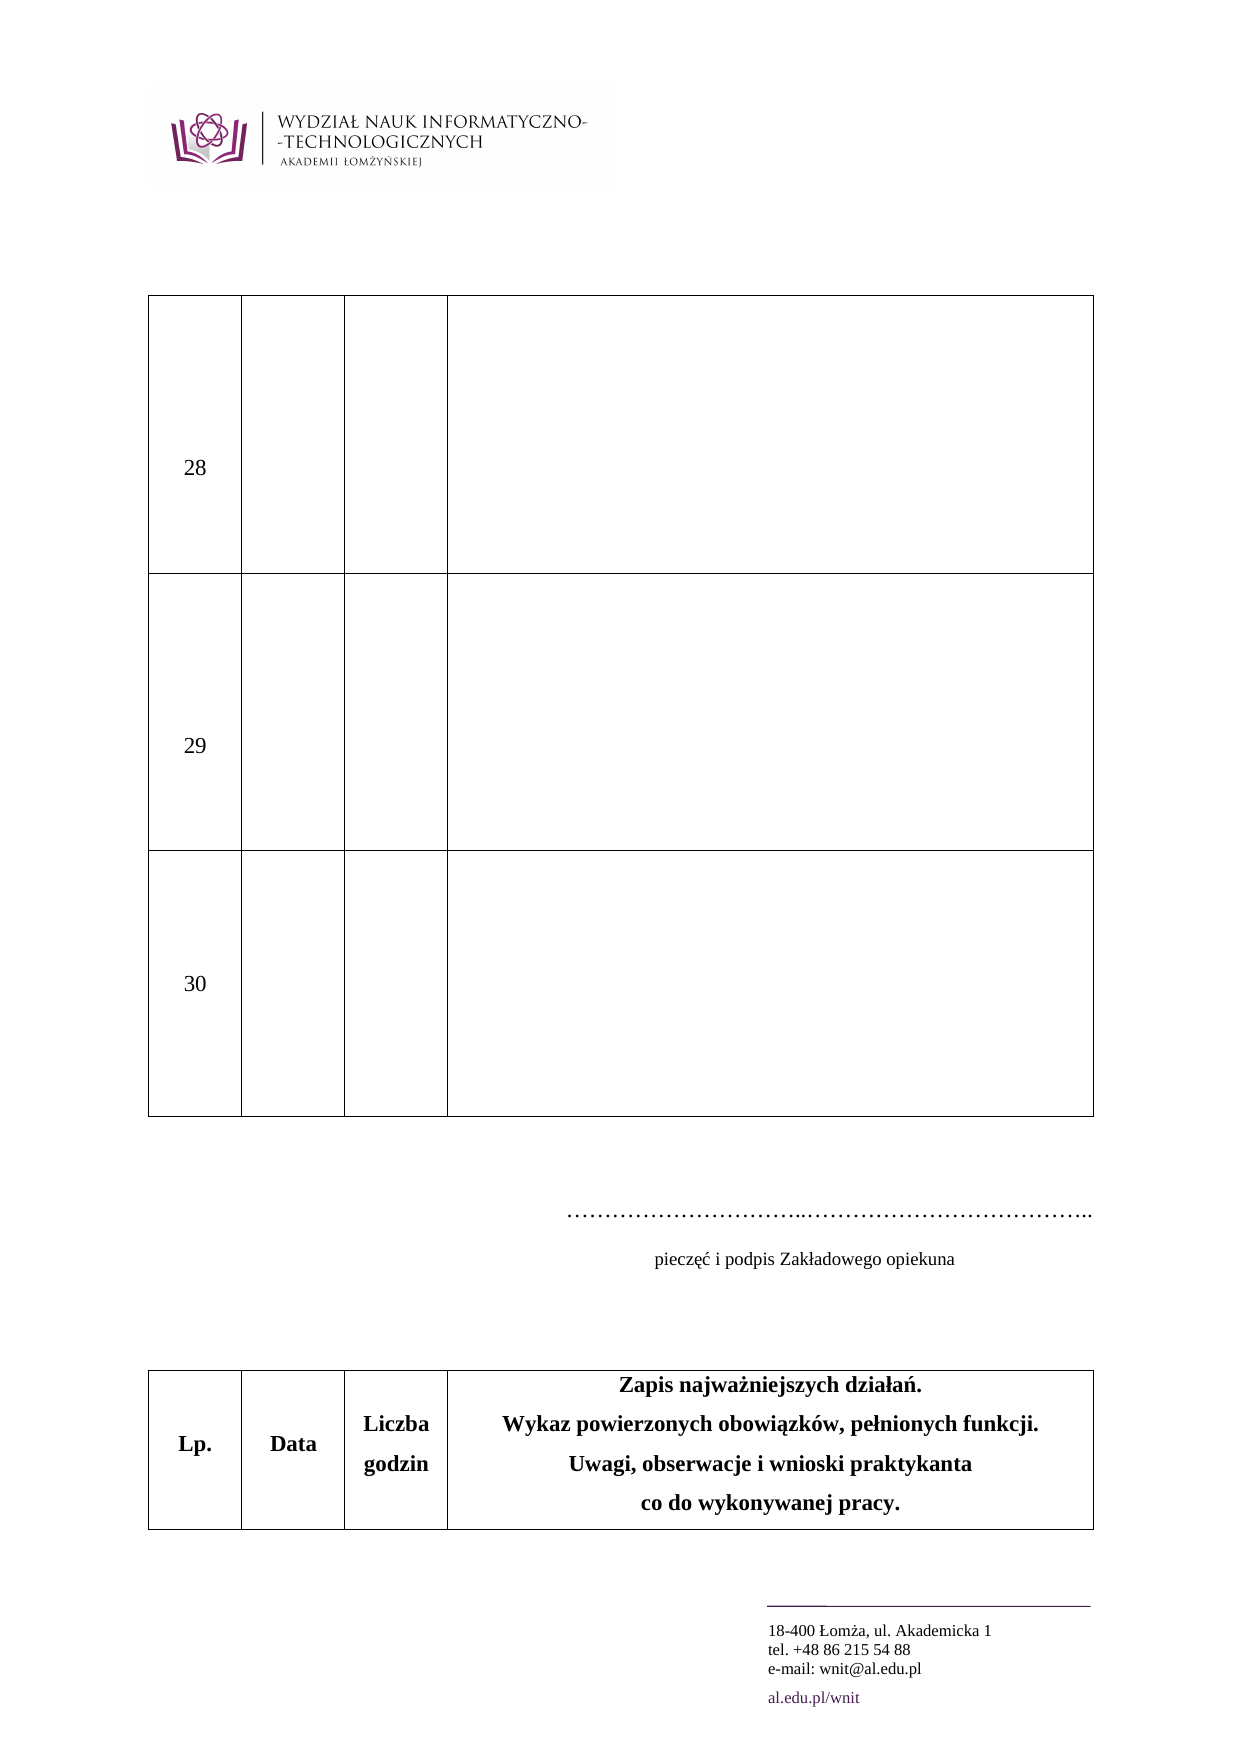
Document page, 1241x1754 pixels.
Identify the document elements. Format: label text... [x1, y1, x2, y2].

table_header Lp. [149, 1371, 241, 1529]
table_cell [345, 851, 447, 1116]
table_cell [345, 296, 447, 573]
table_cell 30 [149, 851, 241, 1116]
table_cell [242, 574, 344, 850]
table_cell [242, 851, 344, 1116]
table_cell [345, 574, 447, 850]
picture [147, 82, 618, 189]
table_cell [448, 296, 1093, 573]
table_cell 28 [149, 296, 241, 573]
table_cell [448, 574, 1093, 850]
table_cell [242, 296, 344, 573]
table_cell [448, 851, 1093, 1116]
table_header Data [242, 1371, 344, 1529]
table_header Zapis najważniejszych działań. Wykaz powierzonych obowiązków, pełnionych funkcji. Uwagi, obserwacje i wnioski praktykanta co do wykonywanej pracy. [448, 1371, 1093, 1529]
text pieczęć i podpis Zakładowego opiekuna [517, 1248, 1093, 1269]
text …………………………..……………………………….. [148, 1196, 1093, 1222]
table_cell 29 [149, 574, 241, 850]
table_header Liczba godzin [345, 1371, 447, 1529]
